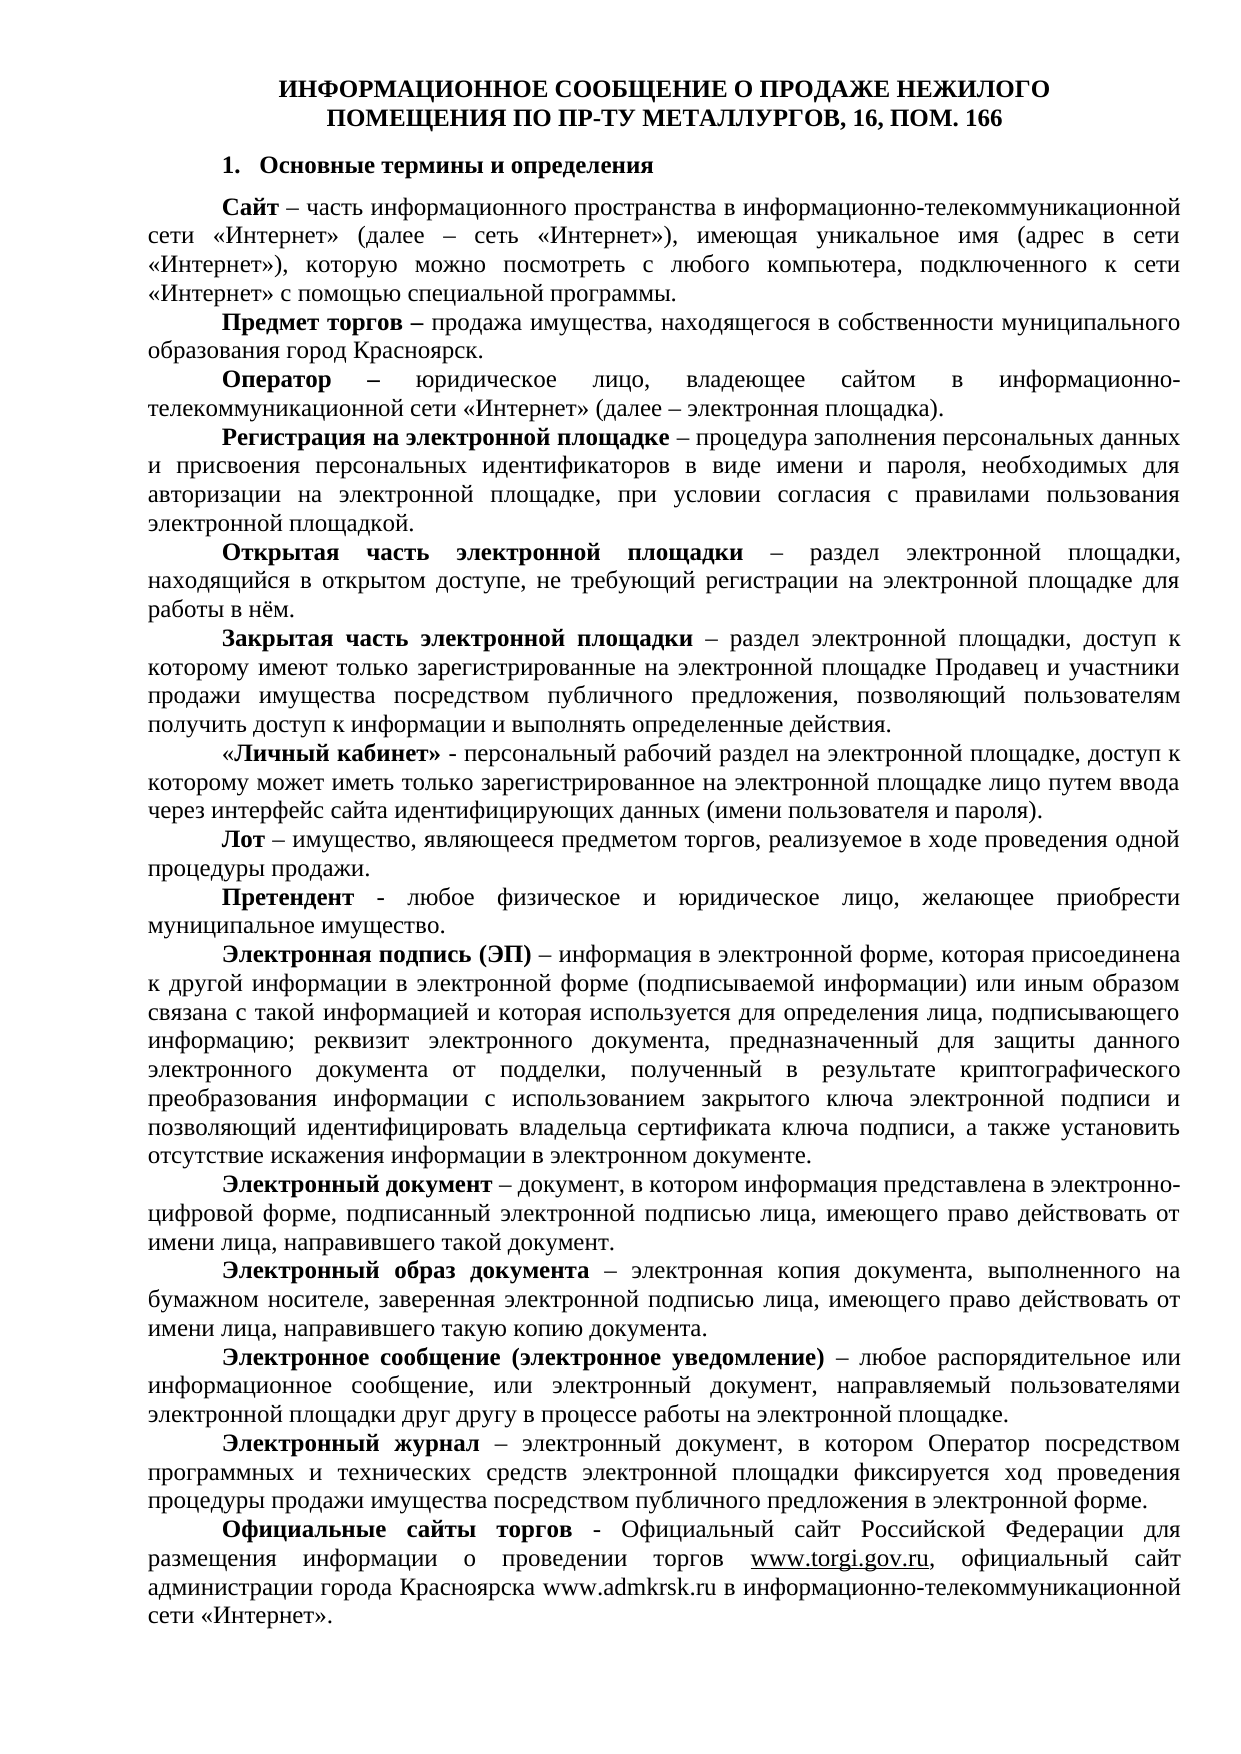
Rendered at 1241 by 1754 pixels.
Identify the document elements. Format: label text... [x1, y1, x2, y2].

text ПОМЕЩЕНИЯ ПО ПР-ТУ МЕТАЛЛУРГОВ, 16, ПОМ. 166 [148, 103, 1181, 131]
text Электронный образ документа – электронная копия документа, выполненного на бумажном носителе, заверенная электронной подписью лица, имеющего право действовать от имени лица, направившего такую копию документа. [148, 1256, 1181, 1342]
text Оператор – юридическое лицо, владеющее сайтом в информационно-телекоммуникационной сети «Интернет» (далее – электронная площадка). [148, 364, 1181, 422]
text Сайт – часть информационного пространства в информационно-телекоммуникационной сети «Интернет» (далее – сеть «Интернет»), имеющая уникальное имя (адрес в сети «Интернет»), которую можно посмотреть с любого компьютера, подключенного к сети «Интернет» с помощью специальной программы. [148, 192, 1181, 307]
text Электронная подпись (ЭП) – информация в электронной форме, которая присоединена к другой информации в электронной форме (подписываемой информации) или иным образом связана с такой информацией и которая используется для определения лица, подписывающего информацию; реквизит электронного документа, предназначенный для защиты данного электронного документа от подделки, полученный в результате криптографического преобразования информации с использованием закрытого ключа электронной подписи и позволяющий идентифицировать владельца сертификата ключа подписи, а также установить отсутствие искажения информации в электронном документе. [148, 939, 1181, 1169]
text Официальные сайты торгов - Официальный сайт Российской Федерации для размещения информации о проведении торгов www.torgi.gov.ru, официальный сайт администрации города Красноярска www.admkrsk.ru в информационно-телекоммуникационной сети «Интернет». [148, 1514, 1181, 1629]
text Электронный журнал – электронный документ, в котором Оператор посредством программных и технических средств электронной площадки фиксируется ход проведения процедуры продажи имущества посредством публичного предложения в электронной форме. [148, 1428, 1181, 1514]
text Закрытая часть электронной площадки – раздел электронной площадки, доступ к которому имеют только зарегистрированные на электронной площадке Продавец и участники продажи имущества посредством публичного предложения, позволяющий пользователям получить доступ к информации и выполнять определенные действия. [148, 623, 1181, 738]
text Электронное сообщение (электронное уведомление) – любое распорядительное или информационное сообщение, или электронный документ, направляемый пользователями электронной площадки друг другу в процессе работы на электронной площадке. [148, 1342, 1181, 1428]
text Лот – имущество, являющееся предметом торгов, реализуемое в ходе проведения одной процедуры продажи. [148, 824, 1181, 882]
text Регистрация на электронной площадке – процедура заполнения персональных данных и присвоения персональных идентификаторов в виде имени и пароля, необходимых для авторизации на электронной площадке, при условии согласия с правилами пользования электронной площадкой. [148, 422, 1181, 537]
text Предмет торгов – продажа имущества, находящегося в собственности муниципального образования город Красноярск. [148, 307, 1181, 364]
text Электронный документ – документ, в котором информация представлена в электронно-цифровой форме, подписанный электронной подписью лица, имеющего право действовать от имени лица, направившего такой документ. [148, 1169, 1181, 1256]
list Основные термины и определения [222, 151, 1181, 179]
text «Личный кабинет» - персональный рабочий раздел на электронной площадке, доступ к которому может иметь только зарегистрированное на электронной площадке лицо путем ввода через интерфейс сайта идентифицирующих данных (имени пользователя и пароля). [148, 738, 1181, 824]
text Претендент - любое физическое и юридическое лицо, желающее приобрести муниципальное имущество. [148, 882, 1181, 939]
text Открытая часть электронной площадки – раздел электронной площадки, находящийся в открытом доступе, не требующий регистрации на электронной площадке для работы в нём. [148, 537, 1181, 623]
text ИНФОРМАЦИОННОЕ СООБЩЕНИЕ О ПРОДАЖЕ НЕЖИЛОГО [148, 74, 1181, 103]
